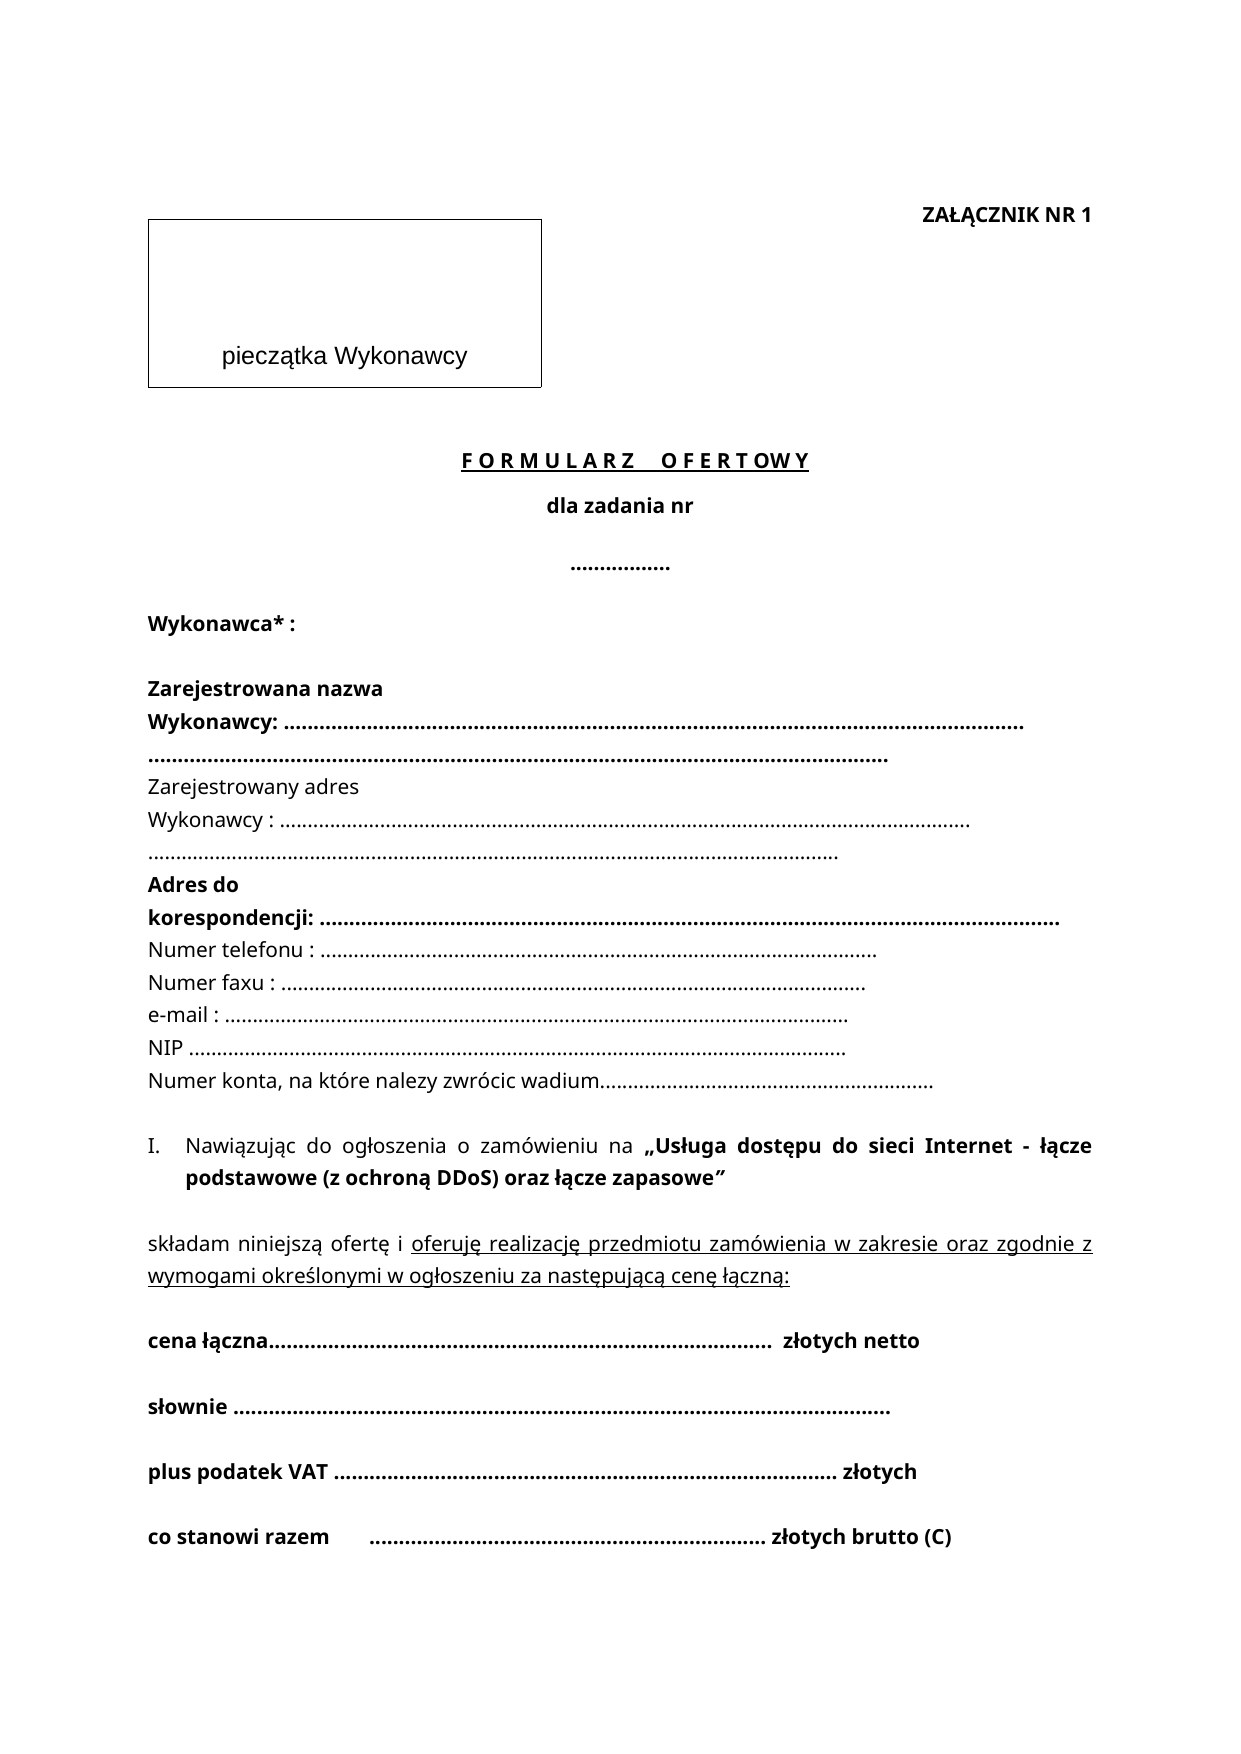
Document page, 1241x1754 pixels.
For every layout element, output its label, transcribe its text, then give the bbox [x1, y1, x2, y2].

text Wykonawca* : [148, 609, 1093, 638]
list Nawiązując do ogłoszenia o zamówieniu na „Usługa dostępu do sieci Internet - łącze podstawowe (z ochroną DDoS) oraz łącze zapasowe” [148, 1131, 1093, 1192]
text ............................................................................................................................. [148, 740, 1093, 768]
text Zarejestrowana nazwa Wykonawcy: ............................................................................................................................. [148, 674, 1093, 736]
text słownie ............................................................................................................... [148, 1392, 1093, 1420]
text ZAŁĄCZNIK NR 1 [148, 200, 1093, 228]
text plus podatek VAT ..................................................................................... złotych [148, 1457, 1093, 1485]
text składam niniejszą ofertę i oferuję realizację przedmiotu zamówienia w zakresie oraz zgodnie z wymogami określonymi w ogłoszeniu za następującą cenę łączną: [148, 1229, 1093, 1290]
subtitle F O R M U L A R Z O F E R T OW Y [148, 446, 1122, 475]
text co stanowi razem ................................................................... złotych brutto (C) [148, 1522, 1093, 1551]
text ............................................................................................................................ [148, 837, 1093, 866]
text Adres do korespondencji: ............................................................................................................................. [148, 870, 1093, 931]
text NIP ...................................................................................................................... [148, 1033, 1093, 1062]
text Numer telefonu : .................................................................................................... [148, 935, 1093, 964]
text ................. [148, 548, 1093, 577]
text e-mail : ................................................................................................................ [148, 1001, 1093, 1029]
text Zarejestrowany adres Wykonawcy : ............................................................................................................................ [148, 772, 1093, 833]
text cena łączna..................................................................................... złotych netto [148, 1327, 1093, 1355]
text Numer faxu : ......................................................................................................... [148, 968, 1093, 996]
text dla zadania nr [148, 491, 1093, 520]
text Numer konta, na które nalezy zwrócic wadium............................................................ [148, 1066, 1093, 1094]
